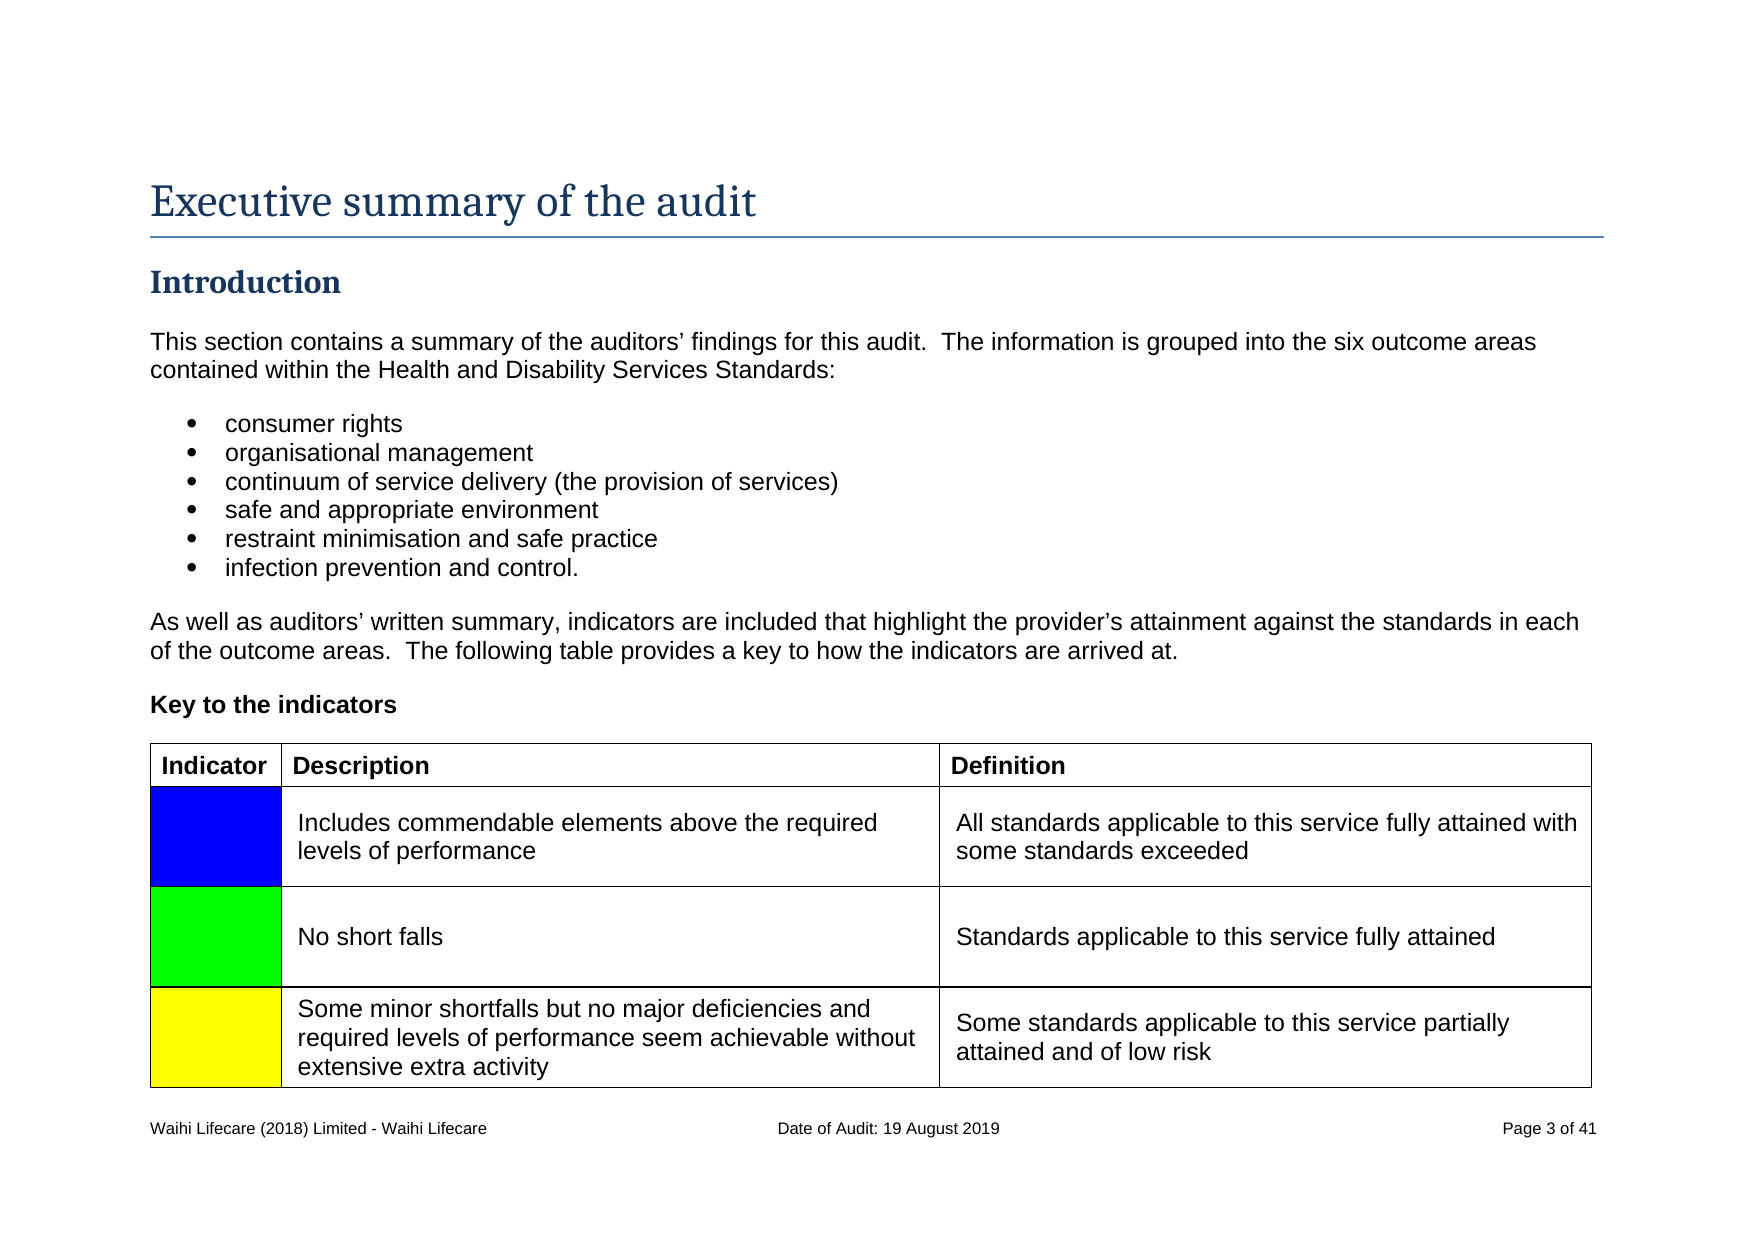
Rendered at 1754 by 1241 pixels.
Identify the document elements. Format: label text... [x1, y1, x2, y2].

table_cell Standards applicable to this service fully attained [940, 887, 1591, 986]
list continuum of service delivery (the provision of services) [187, 467, 1604, 496]
list consumer rights [187, 409, 1604, 438]
text This section contains a summary of the auditors’ findings for this audit. The information is grouped into the six outcome areas contained within the Health and Disability Services Standards: [150, 326, 1604, 384]
table_cell Some standards applicable to this service partially attained and of low risk [940, 988, 1591, 1087]
table_cell Some minor shortfalls but no major deficiencies and required levels of performance seem achievable without extensive extra activity [282, 988, 939, 1087]
table_cell Includes commendable elements above the required levels of performance [282, 787, 939, 886]
table_cell [151, 787, 281, 886]
table_header Description [282, 744, 939, 786]
list infection prevention and control. [187, 553, 1604, 582]
table_cell [151, 887, 281, 986]
table_header Indicator [151, 744, 281, 786]
list organisational management [187, 438, 1604, 467]
table_cell [151, 988, 281, 1087]
text As well as auditors’ written summary, indicators are included that highlight the provider’s attainment against the standards in each of the outcome areas. The following table provides a key to how the indicators are arrived at. [150, 607, 1604, 664]
table_cell All standards applicable to this service fully attained with some standards exceeded [940, 787, 1591, 886]
subtitle Introduction [150, 263, 1604, 301]
subtitle Executive summary of the audit [150, 175, 1604, 236]
list restraint minimisation and safe practice [187, 524, 1604, 553]
list safe and appropriate environment [187, 496, 1604, 524]
text Key to the indicators [150, 689, 1604, 718]
table_cell No short falls [282, 887, 939, 986]
table_header Definition [940, 744, 1591, 786]
